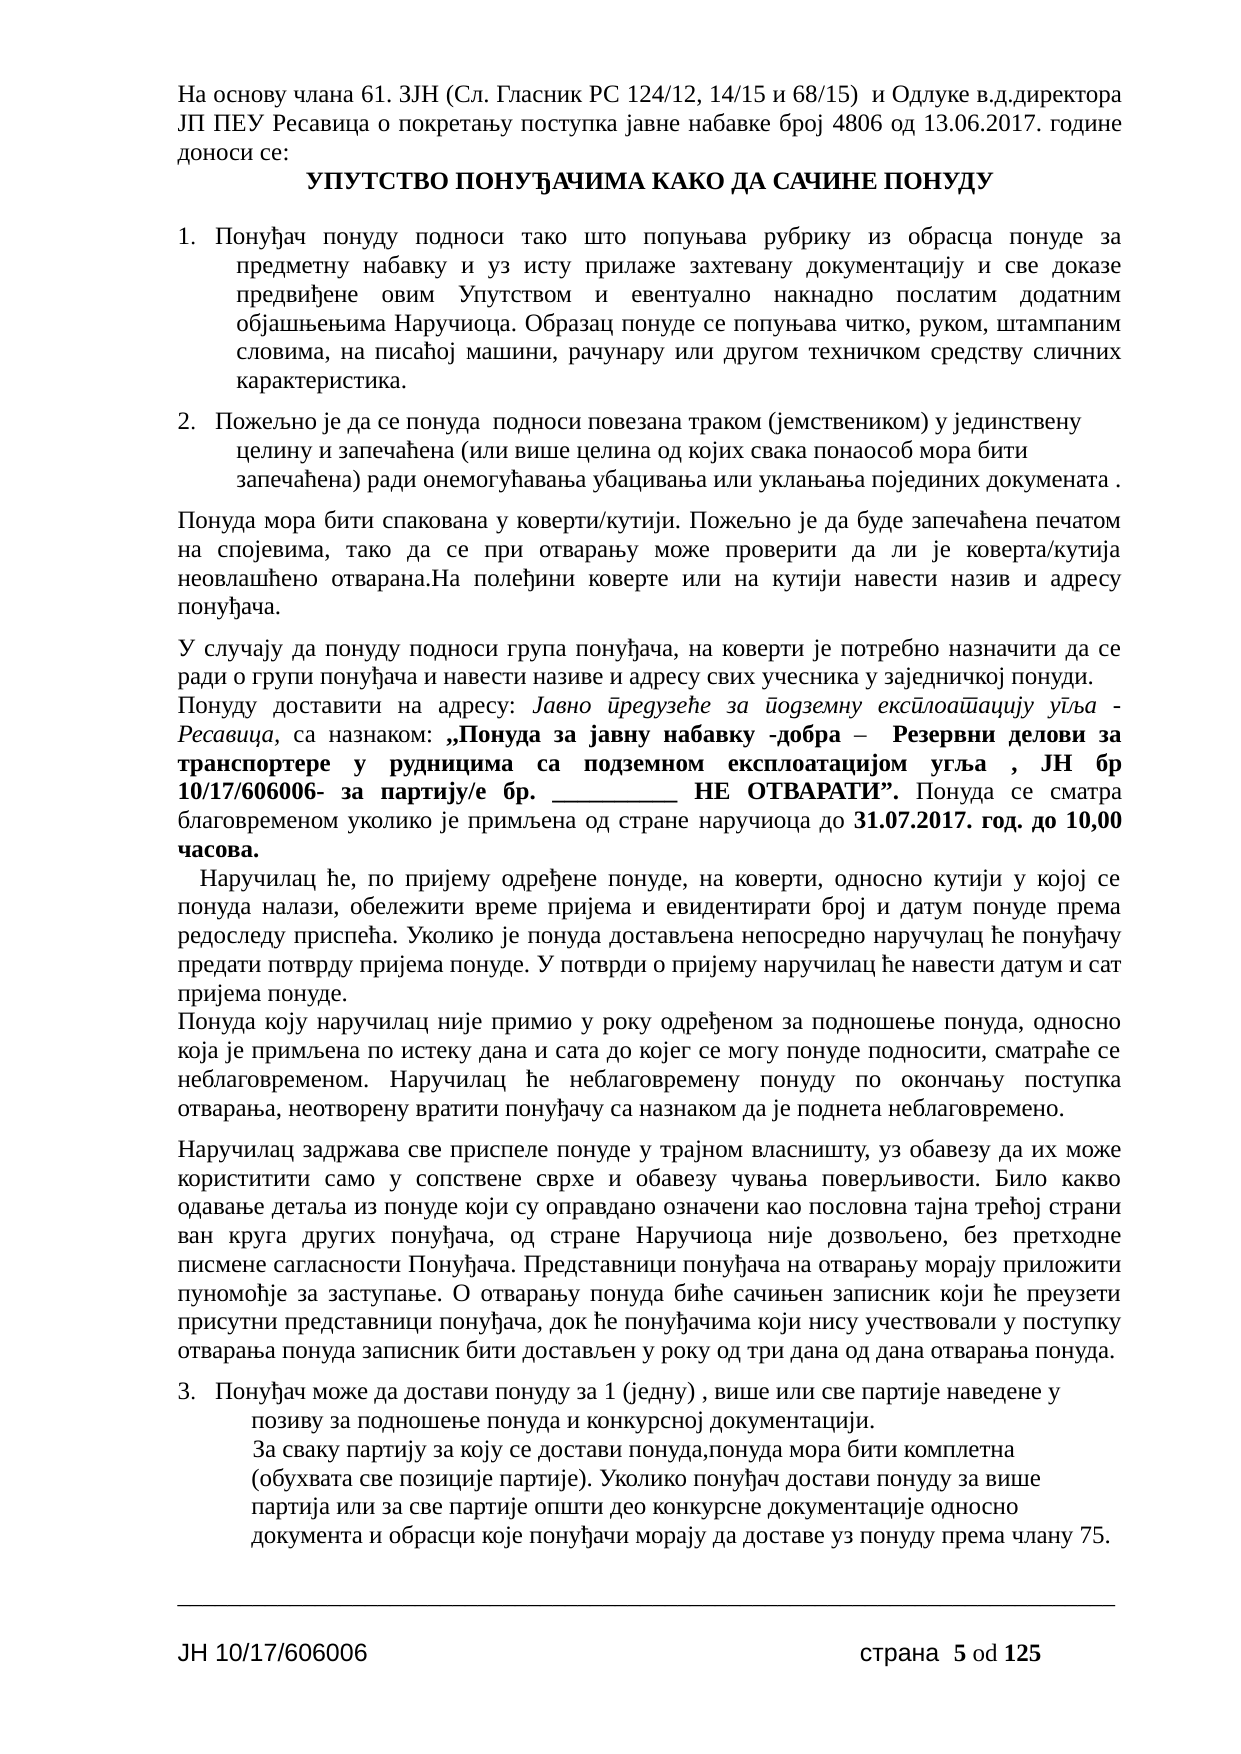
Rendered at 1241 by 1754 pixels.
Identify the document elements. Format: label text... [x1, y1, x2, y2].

list Пожељно је да се понуда подноси повезана траком (јемствеником) у јединствену целину и запечаћена (или више целина од којих свака понаособ мора бити запечаћена) ради онемогућавања убацивања или уклањања појединих докумената . [177, 406, 1122, 493]
list Понуђач може да достави понуду за 1 (једну) , више или све партије наведене у позиву за подношење понуда и конкурсној документацији. [177, 1376, 1122, 1434]
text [177, 1434, 1122, 1549]
text Понуду доставити на адресу: Јавно предузеће за подземну експлоатацију угља - Ресавица, са назнаком: ,,Понуда за јавну набавку -добра – Резервни делови за транспортере у рудницима са подземном експлоатацијом угља , ЈН бр 10/17/606006- за партију/е бр. __________ НЕ ОТВАРАТИ”. Понуда се сматра благовременом уколико је примљена од стране наручиоца до 31.07.2017. год. до 10,00 часова. [177, 690, 1122, 863]
text У случају да понуду подноси група понуђача, на коверти је потребно назначити да се ради о групи понуђача и навести називе и адресу свих учесника у заједничкој понуди. [177, 633, 1122, 690]
text На основу члана 61. ЗЈН (Сл. Гласник РС 124/12, 14/15 и 68/15) и Одлуке в.д.директора ЈП ПЕУ Ресавица о покретању поступка јавне набавке број 4806 од 13.06.2017. године доноси се: [177, 79, 1122, 166]
list Понуђач понуду подноси тако што попуњава рубрику из обрасца понуде за предметну набавку и уз исту прилаже захтевану документацију и све доказе предвиђене овим Упутством и евентуално накнадно послатим додатним објашњењима Наручиоца. Образац понуде се попуњава читко, руком, штампаним словима, на писаћој машини, рачунару или другом техничком средству сличних карактеристика. [177, 221, 1122, 394]
text Понуда мора бити спакована у коверти/кутији. Пожељно је да буде запечаћена печатом на спојевима, тако да се при отварању може проверити да ли је коверта/кутија неовлашћено отварана.На полеђини коверте или на кутији навести назив и адресу понуђача. [177, 505, 1122, 620]
text Наручилац задржава све приспеле понуде у трајном власништу, уз обавезу да их може користитити само у сопствене сврхе и обавезу чувања поверљивости. Било какво одавање детаља из понуде који су оправдано означени као пословна тајна трећој страни ван круга других понуђача, од стране Наручиоца није дозвољено, без претходне писмене сагласности Понуђача. Представници понуђача на отварању морају приложити пуномоћје за заступање. О отварању понуда биће сачињен записник који ће преузети присутни представници понуђача, док ће понуђачима који нису учествовали у поступку отварања понуда записник бити достављен у року од три дана од дана отварања понуда. [177, 1134, 1122, 1364]
text Наручилац ће, по пријему одређене понуде, на коверти, односно кутији у којој се понуда налази, обележити време пријема и евидентирати број и датум понуде према редоследу приспећа. Уколико је понуда достављена непосредно наручулац ће понуђачу предати потврду пријема понуде. У потврди о пријему наручилац ће навести датум и сат пријема понуде. [177, 863, 1122, 1006]
text Понуда коју наручилац није примио у року одређеном за подношење понуда, односно која је примљена по истеку дана и сата до којег се могу понуде подносити, сматраће се неблаговременом. Наручилац ће неблаговремену понуду по окончању поступка отварања, неотворену вратити понуђачу са назнаком да је поднета неблаговремено. [177, 1006, 1122, 1121]
text УПУТСТВО ПОНУЂАЧИМА КАКО ДА САЧИНЕ ПОНУДУ [177, 166, 1122, 194]
